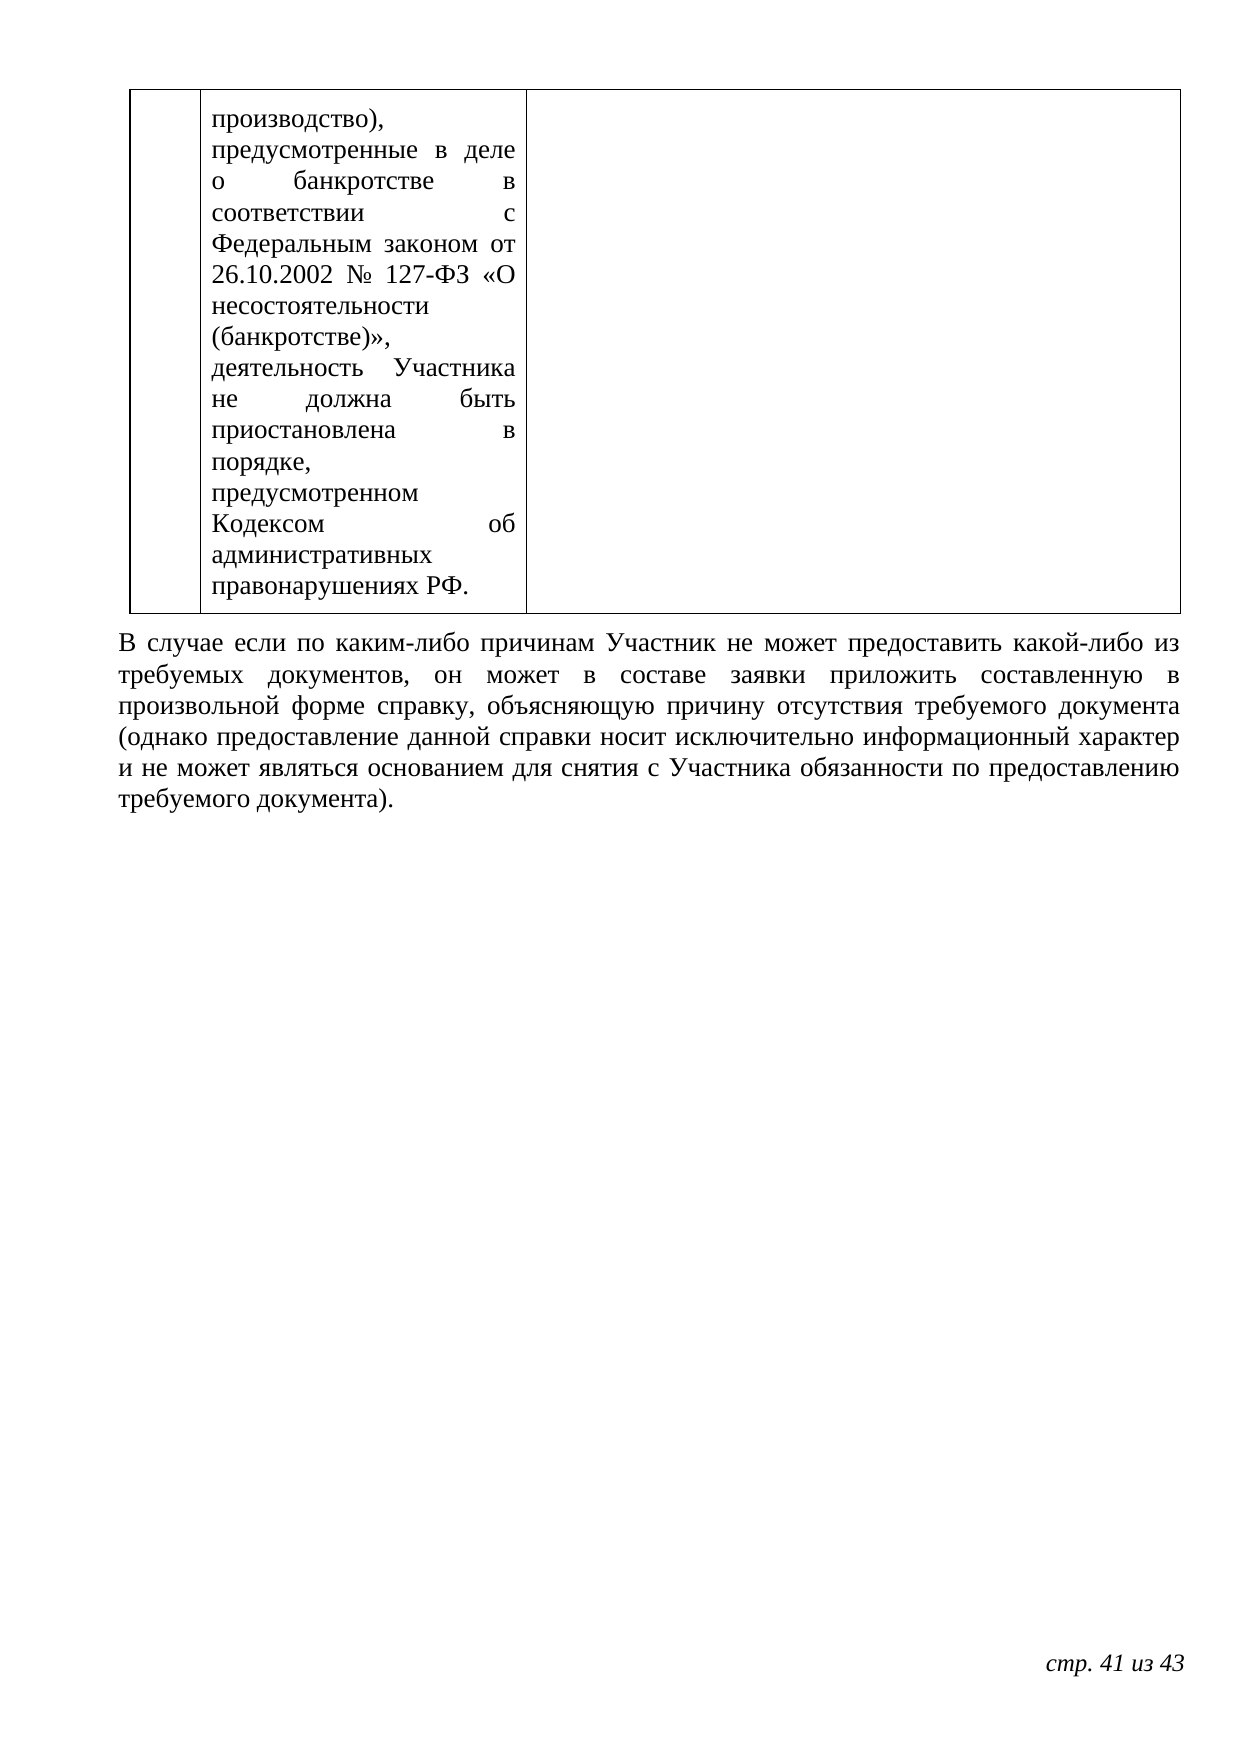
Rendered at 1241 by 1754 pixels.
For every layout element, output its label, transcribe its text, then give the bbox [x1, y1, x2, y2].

table_cell [131, 90, 200, 613]
list В случае если по каким-либо причинам Участник не может предоставить какой-либо из требуемых документов, он может в составе заявки приложить составленную в произвольной форме справку, объясняющую причину отсутствия требуемого документа (однако предоставление данной справки носит исключительно информационный характер и не может являться основанием для снятия с Участника обязанности по предоставлению требуемого документа). [118, 627, 1181, 813]
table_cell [201, 90, 526, 613]
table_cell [527, 90, 1180, 613]
